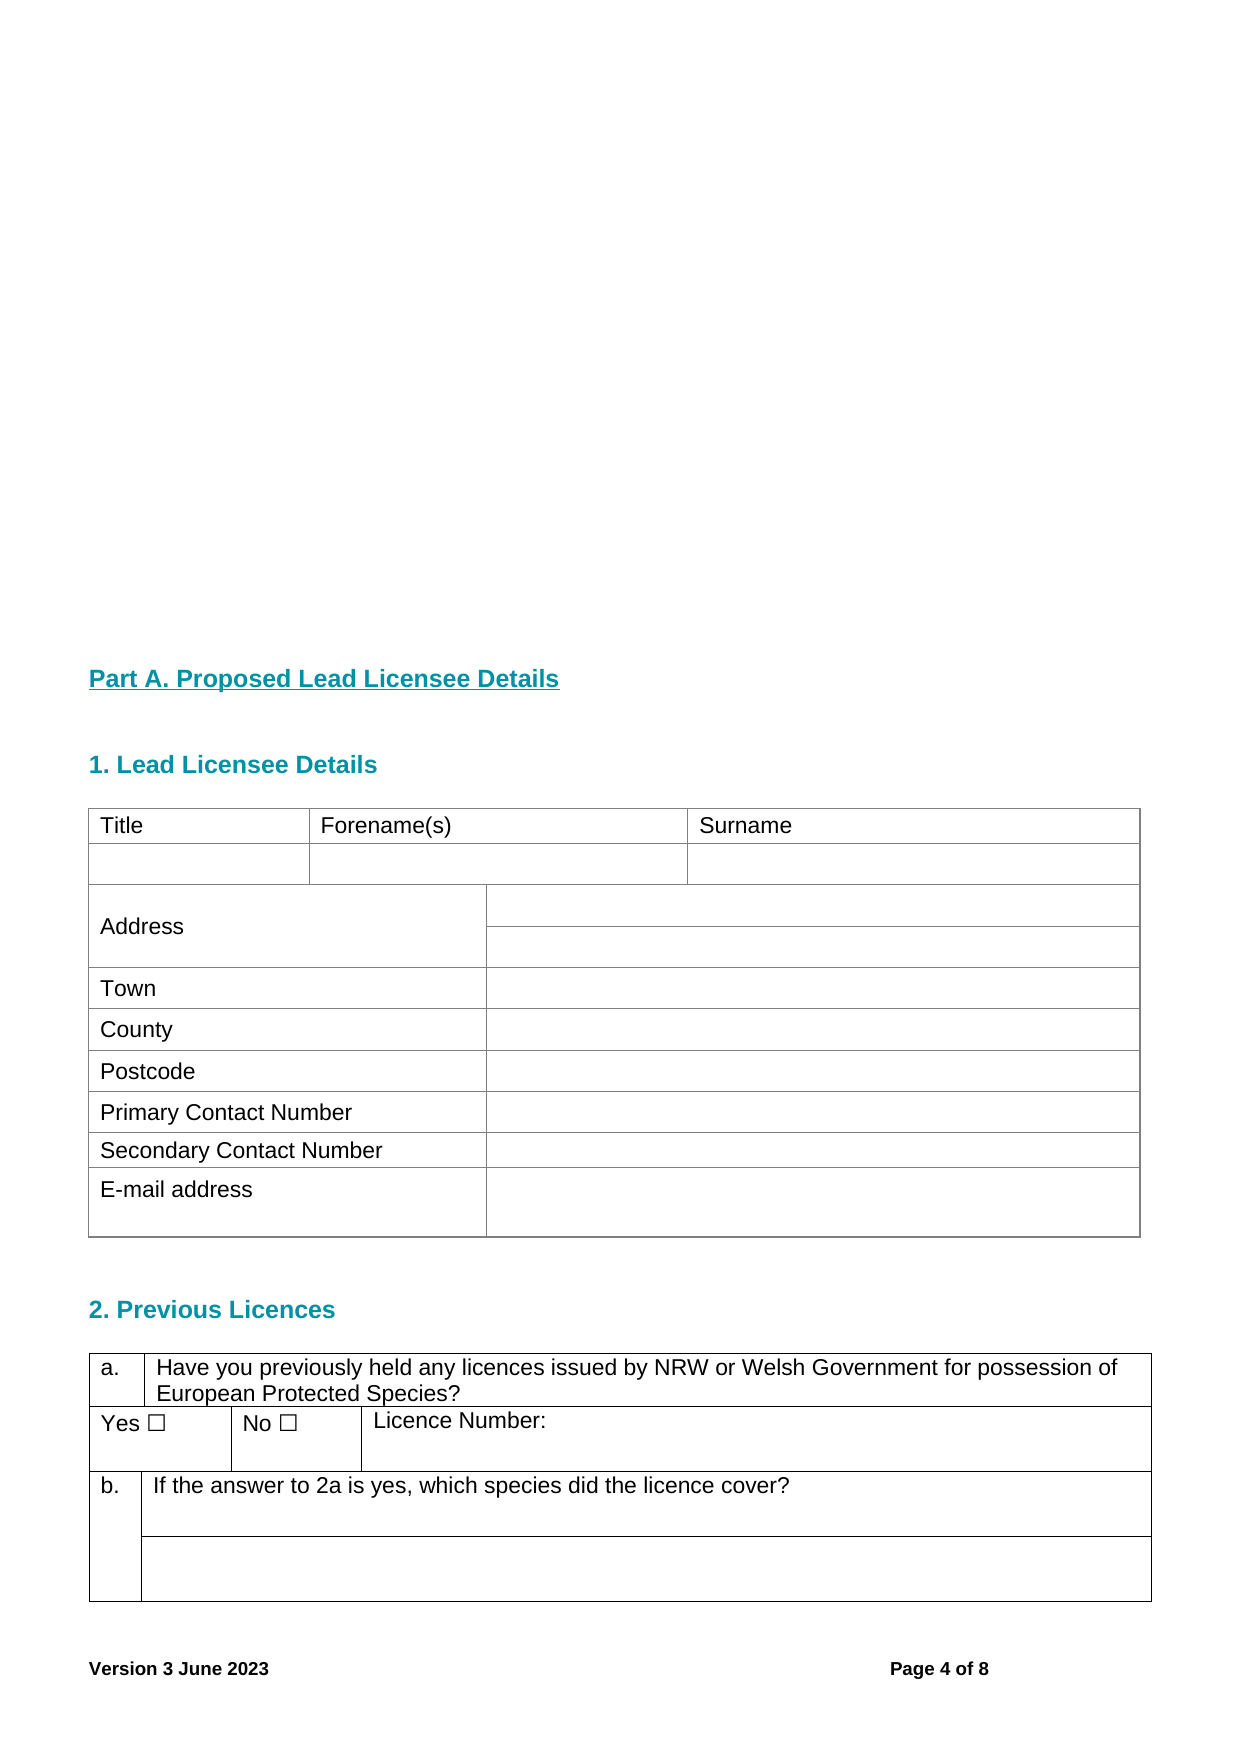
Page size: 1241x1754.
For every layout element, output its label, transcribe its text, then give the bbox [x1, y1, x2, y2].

table_cell Licence Number: [362, 1407, 1151, 1471]
table_cell Town [89, 968, 486, 1008]
table_cell [310, 844, 687, 884]
table_cell Secondary Contact Number [89, 1133, 486, 1167]
table_header Title [89, 809, 309, 843]
table_header Have you previously held any licences issued by NRW or Welsh Government for possession of European Protected Species? [145, 1354, 1151, 1406]
table_cell [487, 885, 1139, 926]
table_cell b. [90, 1472, 141, 1601]
text Part A. Proposed Lead Licensee Details [89, 664, 1152, 692]
table_cell Postcode [89, 1051, 486, 1091]
table_cell No ☐ [232, 1407, 361, 1471]
table_cell [688, 844, 1139, 884]
table_header a. [90, 1354, 144, 1406]
table_cell [487, 927, 1139, 967]
table_cell If the answer to 2a is yes, which species did the licence cover? [142, 1472, 1151, 1536]
table_cell Address [89, 885, 486, 967]
table_cell [487, 968, 1139, 1008]
table_cell [142, 1537, 1151, 1601]
text 1. Lead Licensee Details [89, 750, 1152, 807]
table_cell Primary Contact Number [89, 1092, 486, 1132]
text 2. Previous Licences [89, 1295, 1152, 1324]
table_cell [487, 1133, 1139, 1167]
table_cell E-mail address [89, 1168, 486, 1236]
table_cell [487, 1051, 1139, 1091]
table_cell Yes ☐ [90, 1407, 231, 1471]
table_cell [487, 1092, 1139, 1132]
table_cell County [89, 1009, 486, 1049]
table_cell [89, 844, 309, 884]
table_header Forename(s) [310, 809, 687, 843]
table_header Surname [688, 809, 1139, 843]
table_cell [487, 1009, 1139, 1049]
table_cell [487, 1168, 1139, 1236]
